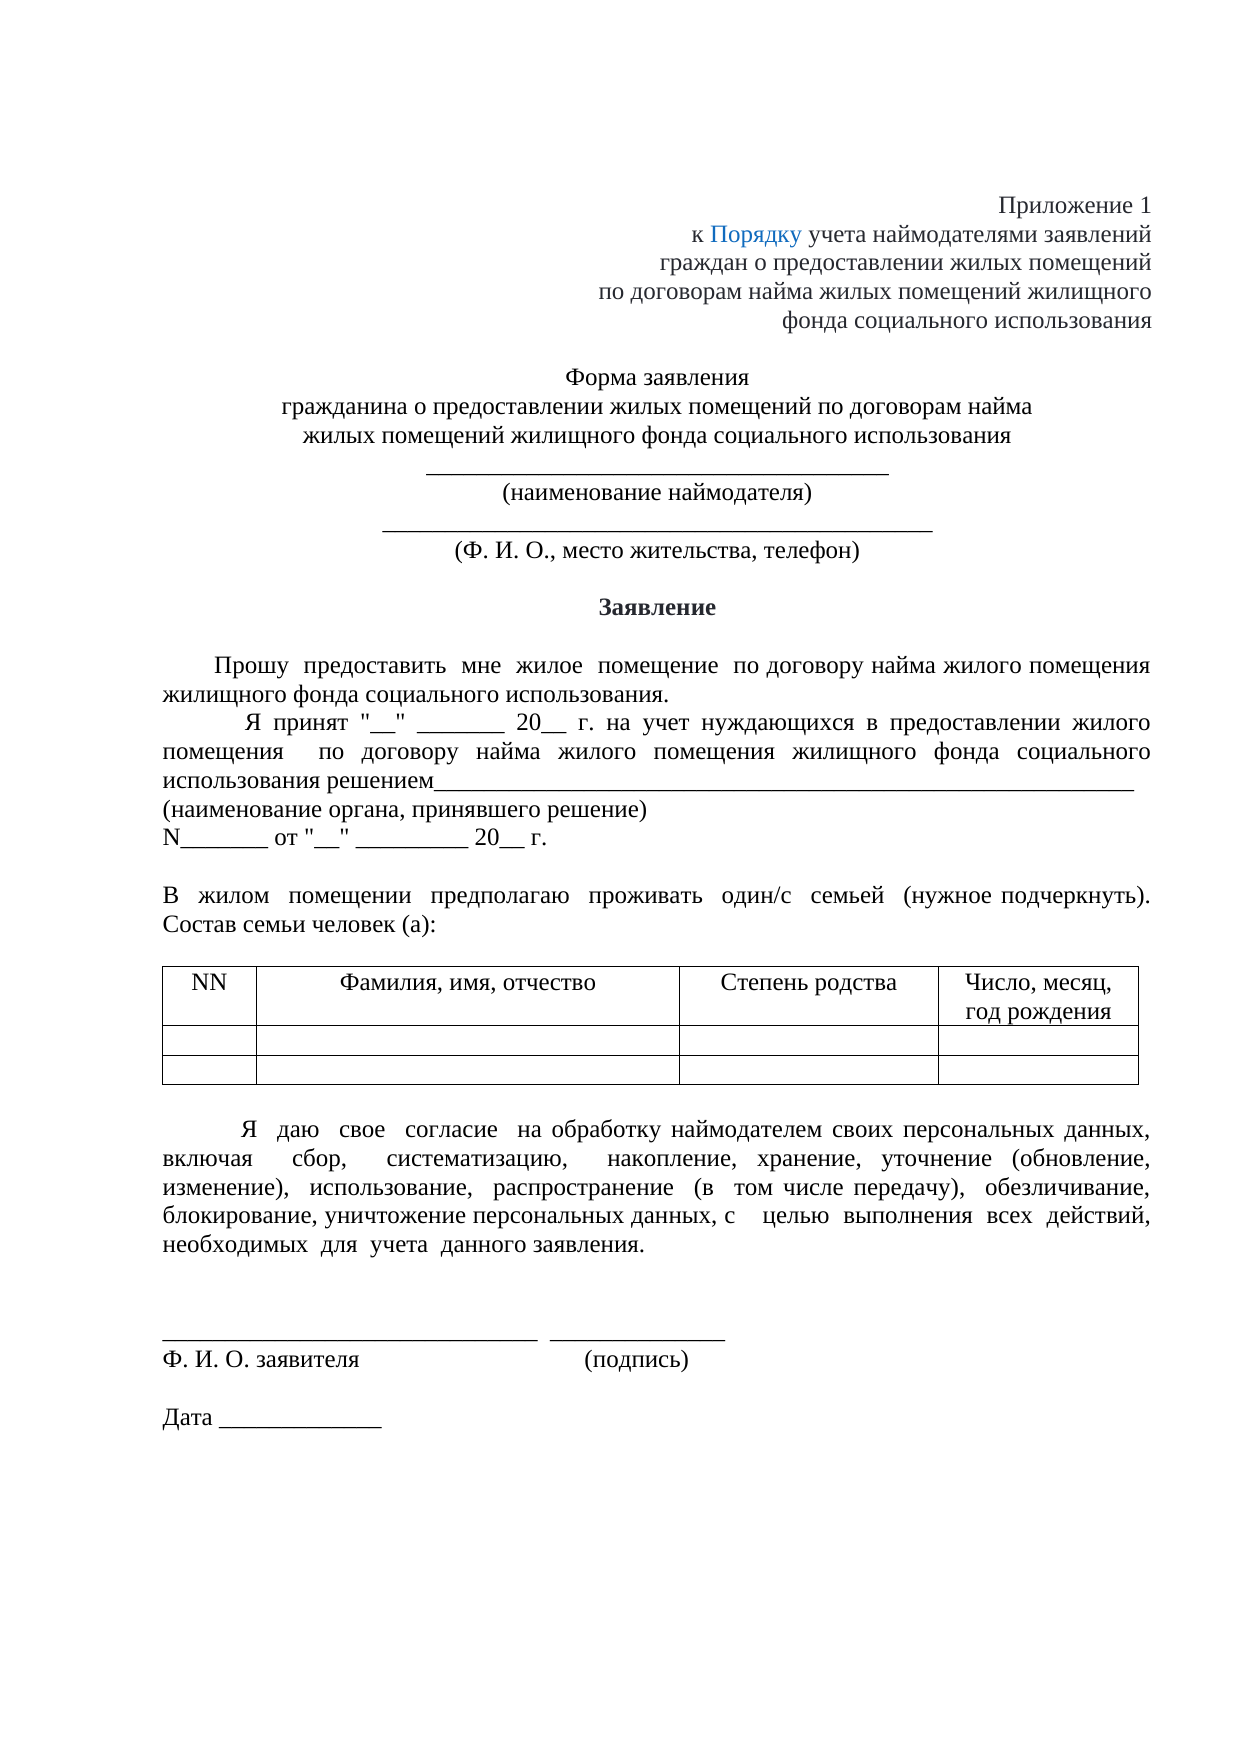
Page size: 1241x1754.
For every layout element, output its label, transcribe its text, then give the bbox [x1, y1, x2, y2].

text (Ф. И. О., место жительства, телефон) [162, 535, 1152, 564]
text Дата _____________ [162, 1402, 1152, 1430]
table_cell [257, 1026, 679, 1054]
text Я принят "__" _______ 20__ г. на учет нуждающихся в предоставлении жилого помещения по договору найма жилого помещения жилищного фонда социального использования решением________________________________________________________ [162, 707, 1152, 794]
text (наименование органа, принявшего решение) [162, 794, 1152, 822]
text В жилом помещении предполагаю проживать один/с семьей (нужное подчеркнуть). Состав семьи человек (а): [162, 880, 1152, 937]
table_cell [680, 1056, 938, 1084]
text Я даю свое согласие на обработку наймодателем своих персональных данных, включая сбор, систематизацию, накопление, хранение, уточнение (обновление, изменение), использование, распространение (в том числе передачу), обезличивание, блокирование, уничтожение персональных данных, с целью выполнения всех действий, необходимых для учета данного заявления. [162, 1114, 1152, 1258]
text Приложение 1 к Порядку учета наймодателями заявлений граждан о предоставлении жилых помещений по договорам найма жилых помещений жилищного фонда социального использования [162, 190, 1152, 334]
table_cell [257, 1056, 679, 1084]
table_cell [163, 1026, 256, 1054]
text Форма заявления [162, 362, 1152, 391]
table_header Степень родства [680, 967, 938, 1025]
text Заявление [162, 592, 1152, 621]
table_header Число, месяц, год рождения [939, 967, 1138, 1025]
text (наименование наймодателя) [162, 477, 1152, 506]
text Прошу предоставить мне жилое помещение по договору найма жилого помещения жилищного фонда социального использования. [162, 650, 1152, 707]
table_cell [680, 1026, 938, 1054]
table_cell [939, 1056, 1138, 1084]
text ______________________________ ______________ [162, 1315, 1152, 1344]
text Ф. И. О. заявителя (подпись) [162, 1344, 1152, 1373]
table_cell [939, 1026, 1138, 1054]
text жилых помещений жилищного фонда социального использования [162, 420, 1152, 449]
text ____________________________________________ [162, 506, 1152, 535]
text N_______ от "__" _________ 20__ г. [162, 822, 1152, 851]
table_header NN [163, 967, 256, 1025]
table_header Фамилия, имя, отчество [257, 967, 679, 1025]
table_cell [163, 1056, 256, 1084]
text гражданина о предоставлении жилых помещений по договорам найма [162, 391, 1152, 420]
text _____________________________________ [162, 449, 1152, 477]
